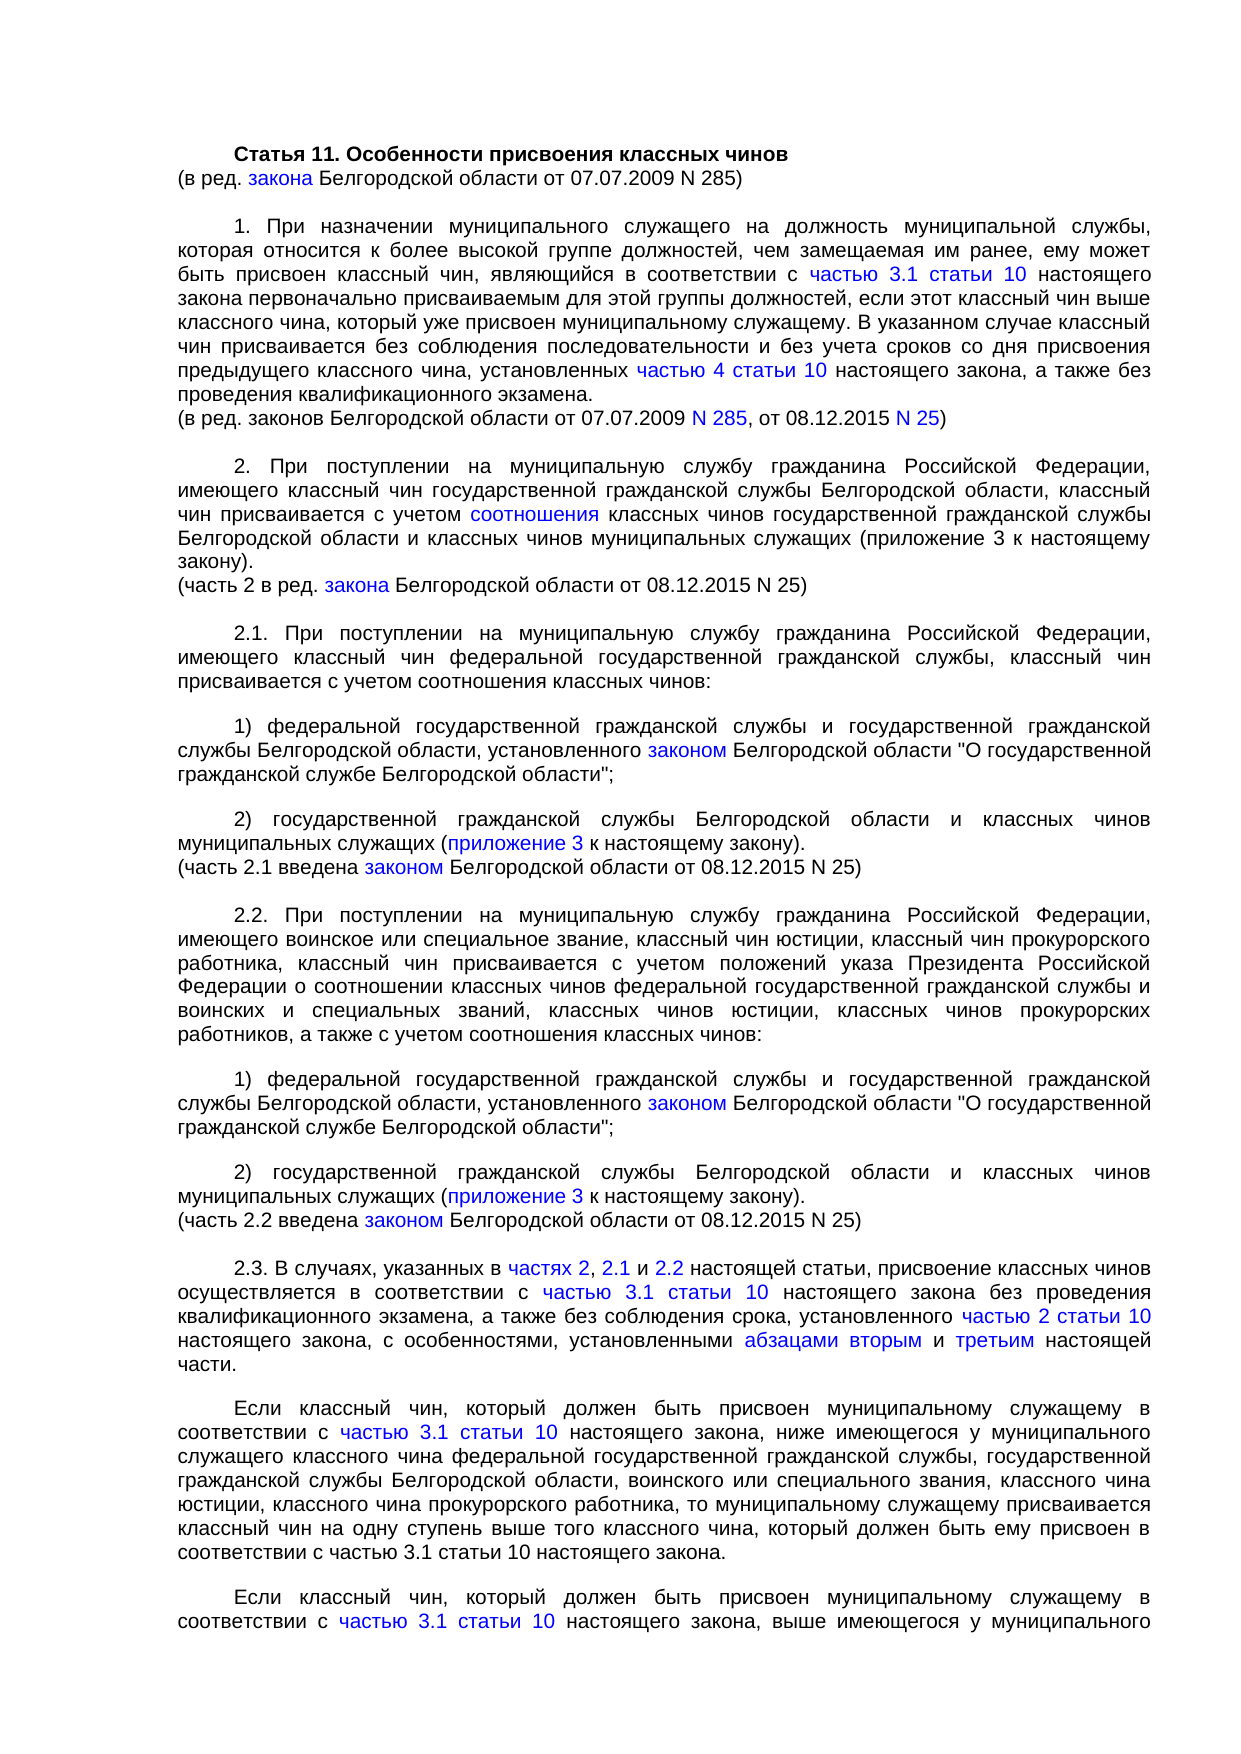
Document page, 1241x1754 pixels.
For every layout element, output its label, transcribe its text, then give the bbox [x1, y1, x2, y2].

text 2.3. В случаях, указанных в частях 2, 2.1 и 2.2 настоящей статьи, присвоение классных чинов осуществляется в соответствии с частью 3.1 статьи 10 настоящего закона без проведения квалификационного экзамена, а также без соблюдения срока, установленного частью 2 статьи 10 настоящего закона, с особенностями, установленными абзацами вторым и третьим настоящей части. [177, 1256, 1152, 1375]
text Если классный чин, который должен быть присвоен муниципальному служащему в соответствии с частью 3.1 статьи 10 настоящего закона, ниже имеющегося у муниципального служащего классного чина федеральной государственной гражданской службы, государственной гражданской службы Белгородской области, воинского или специального звания, классного чина юстиции, классного чина прокурорского работника, то муниципальному служащему присваивается классный чин на одну ступень выше того классного чина, который должен быть ему присвоен в соответствии с частью 3.1 статьи 10 настоящего закона. [177, 1396, 1152, 1564]
text (часть 2.1 введена законом Белгородской области от 08.12.2015 N 25) [177, 854, 1152, 878]
text 2.2. При поступлении на муниципальную службу гражданина Российской Федерации, имеющего воинское или специальное звание, классный чин юстиции, классный чин прокурорского работника, классный чин присваивается с учетом положений указа Президента Российской Федерации о соотношении классных чинов федеральной государственной гражданской службы и воинских и специальных званий, классных чинов юстиции, классных чинов прокурорских работников, а также с учетом соотношения классных чинов: [177, 902, 1152, 1046]
text 1) федеральной государственной гражданской службы и государственной гражданской службы Белгородской области, установленного законом Белгородской области "О государственной гражданской службе Белгородской области"; [177, 1067, 1152, 1139]
text 1. При назначении муниципального служащего на должность муниципальной службы, которая относится к более высокой группе должностей, чем замещаемая им ранее, ему может быть присвоен классный чин, являющийся в соответствии с частью 3.1 статьи 10 настоящего закона первоначально присваиваемым для этой группы должностей, если этот классный чин выше классного чина, который уже присвоен муниципальному служащему. В указанном случае классный чин присваивается без соблюдения последовательности и без учета сроков со дня присвоения предыдущего классного чина, установленных частью 4 статьи 10 настоящего закона, а также без проведения квалификационного экзамена. [177, 214, 1152, 406]
text (часть 2.2 введена законом Белгородской области от 08.12.2015 N 25) [177, 1208, 1152, 1232]
text 2) государственной гражданской службы Белгородской области и классных чинов муниципальных служащих (приложение 3 к настоящему закону). [177, 1160, 1152, 1208]
text 1) федеральной государственной гражданской службы и государственной гражданской службы Белгородской области, установленного законом Белгородской области "О государственной гражданской службе Белгородской области"; [177, 714, 1152, 786]
text 2.1. При поступлении на муниципальную службу гражданина Российской Федерации, имеющего классный чин федеральной государственной гражданской службы, классный чин присваивается с учетом соотношения классных чинов: [177, 621, 1152, 693]
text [177, 166, 1152, 190]
text (в ред. законов Белгородской области от 07.07.2009 N 285, от 08.12.2015 N 25) [177, 406, 1152, 429]
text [177, 1585, 1152, 1633]
text (часть 2 в ред. закона Белгородской области от 08.12.2015 N 25) [177, 573, 1152, 597]
text 2) государственной гражданской службы Белгородской области и классных чинов муниципальных служащих (приложение 3 к настоящему закону). [177, 807, 1152, 854]
text 2. При поступлении на муниципальную службу гражданина Российской Федерации, имеющего классный чин государственной гражданской службы Белгородской области, классный чин присваивается с учетом соотношения классных чинов государственной гражданской службы Белгородской области и классных чинов муниципальных служащих (приложение 3 к настоящему закону). [177, 453, 1152, 573]
title Статья 11. Особенности присвоения классных чинов [177, 142, 1152, 166]
